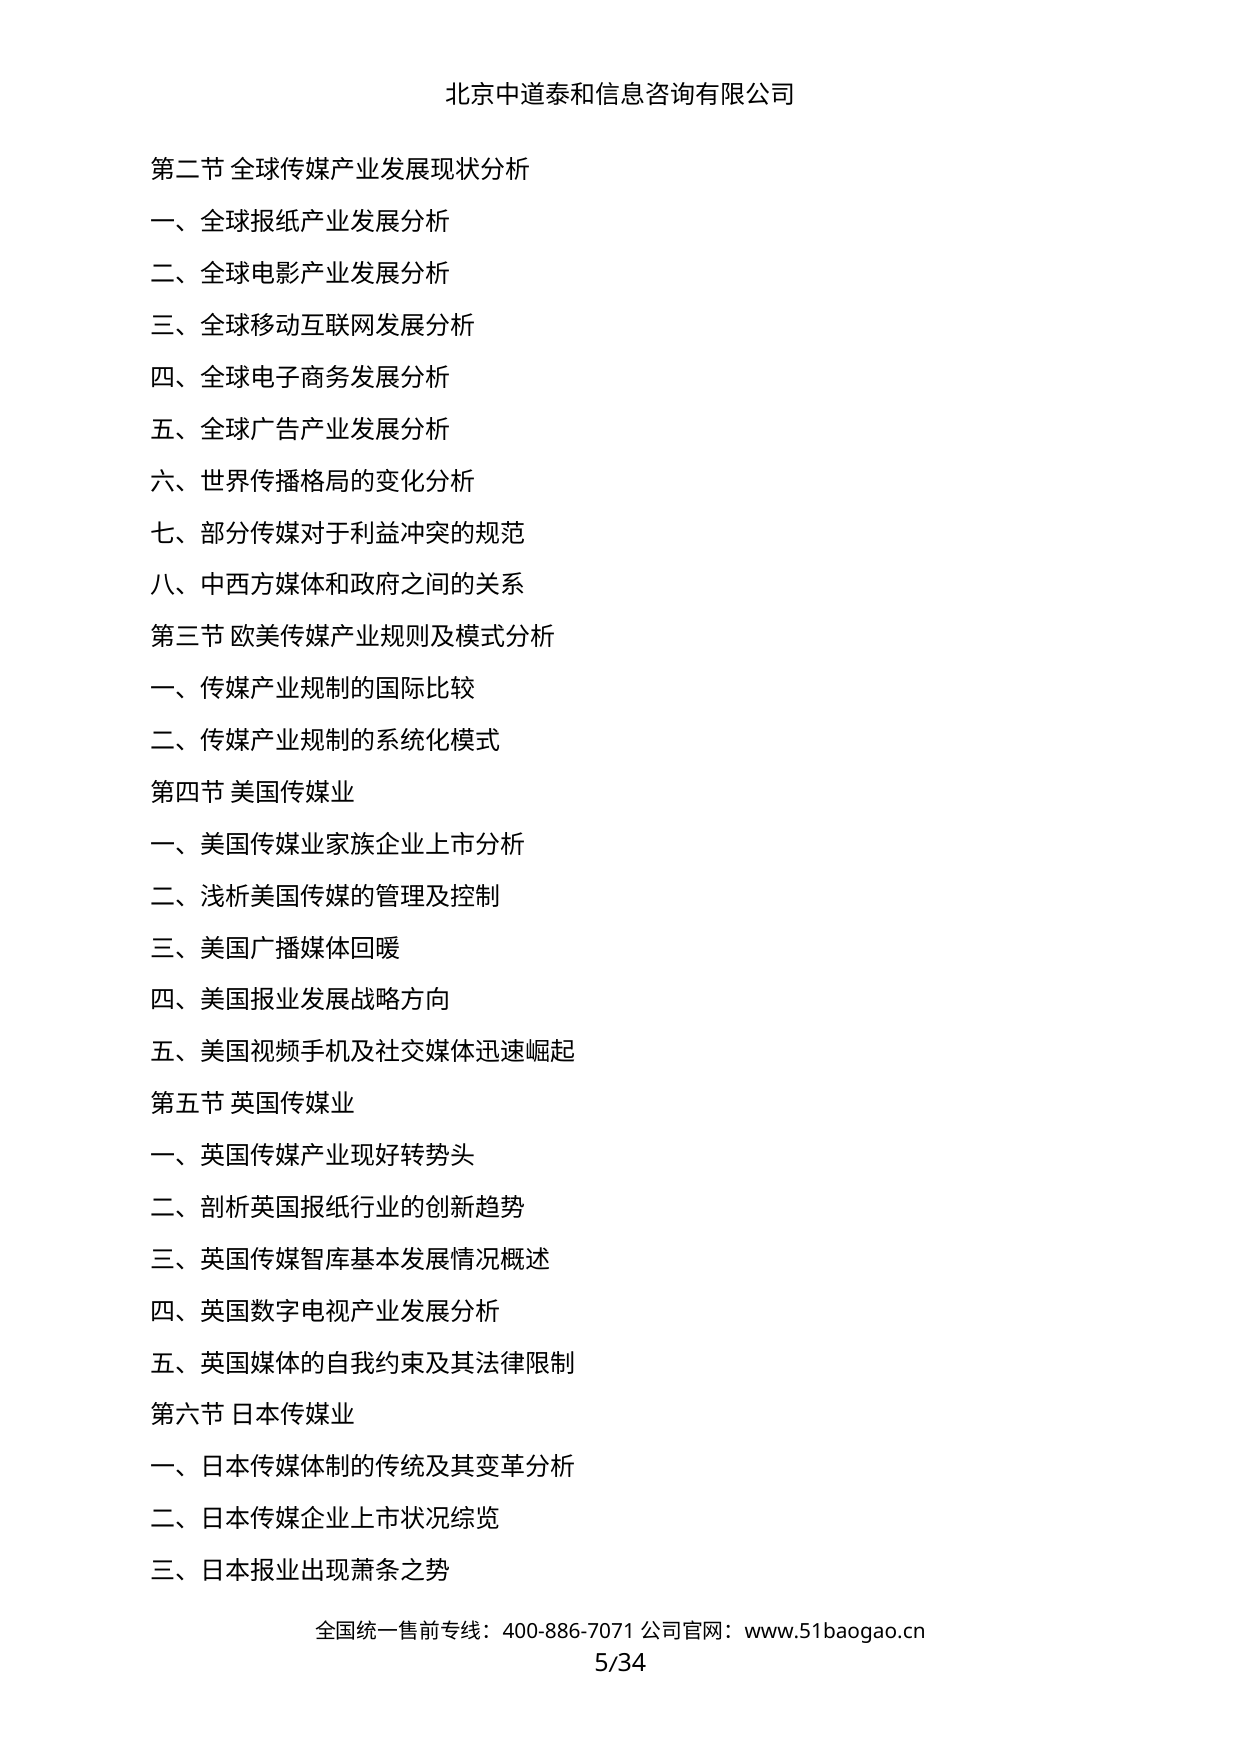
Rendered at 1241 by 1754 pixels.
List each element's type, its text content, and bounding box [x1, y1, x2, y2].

text 二、日本传媒企业上市状况综览 [150, 1499, 1090, 1535]
text 二、全球电影产业发展分析 [150, 254, 1090, 290]
text 一、传媒产业规制的国际比较 [150, 669, 1090, 705]
text 七、部分传媒对于利益冲突的规范 [150, 513, 1090, 549]
text 二、浅析美国传媒的管理及控制 [150, 876, 1090, 912]
text 四、英国数字电视产业发展分析 [150, 1291, 1090, 1327]
text 二、剖析英国报纸行业的创新趋势 [150, 1187, 1090, 1224]
text 四、美国报业发展战略方向 [150, 980, 1090, 1016]
text 六、世界传播格局的变化分析 [150, 461, 1090, 497]
text 第三节 欧美传媒产业规则及模式分析 [150, 617, 1090, 653]
text 八、中西方媒体和政府之间的关系 [150, 565, 1090, 601]
text 一、英国传媒产业现好转势头 [150, 1136, 1090, 1172]
text 三、全球移动互联网发展分析 [150, 306, 1090, 342]
text 二、传媒产业规制的系统化模式 [150, 721, 1090, 757]
text 五、美国视频手机及社交媒体迅速崛起 [150, 1032, 1090, 1068]
text 三、英国传媒智库基本发展情况概述 [150, 1239, 1090, 1276]
text 第五节 英国传媒业 [150, 1084, 1090, 1120]
text 第二节 全球传媒产业发展现状分析 [150, 150, 1090, 186]
text 四、全球电子商务发展分析 [150, 357, 1090, 394]
text 一、全球报纸产业发展分析 [150, 202, 1090, 238]
text 五、全球广告产业发展分析 [150, 409, 1090, 446]
text 五、英国媒体的自我约束及其法律限制 [150, 1343, 1090, 1379]
text 三、美国广播媒体回暖 [150, 928, 1090, 964]
text 第六节 日本传媒业 [150, 1395, 1090, 1431]
text 一、日本传媒体制的传统及其变革分析 [150, 1447, 1090, 1483]
text 一、美国传媒业家族企业上市分析 [150, 824, 1090, 861]
text 三、日本报业出现萧条之势 [150, 1551, 1090, 1587]
text 第四节 美国传媒业 [150, 772, 1090, 809]
